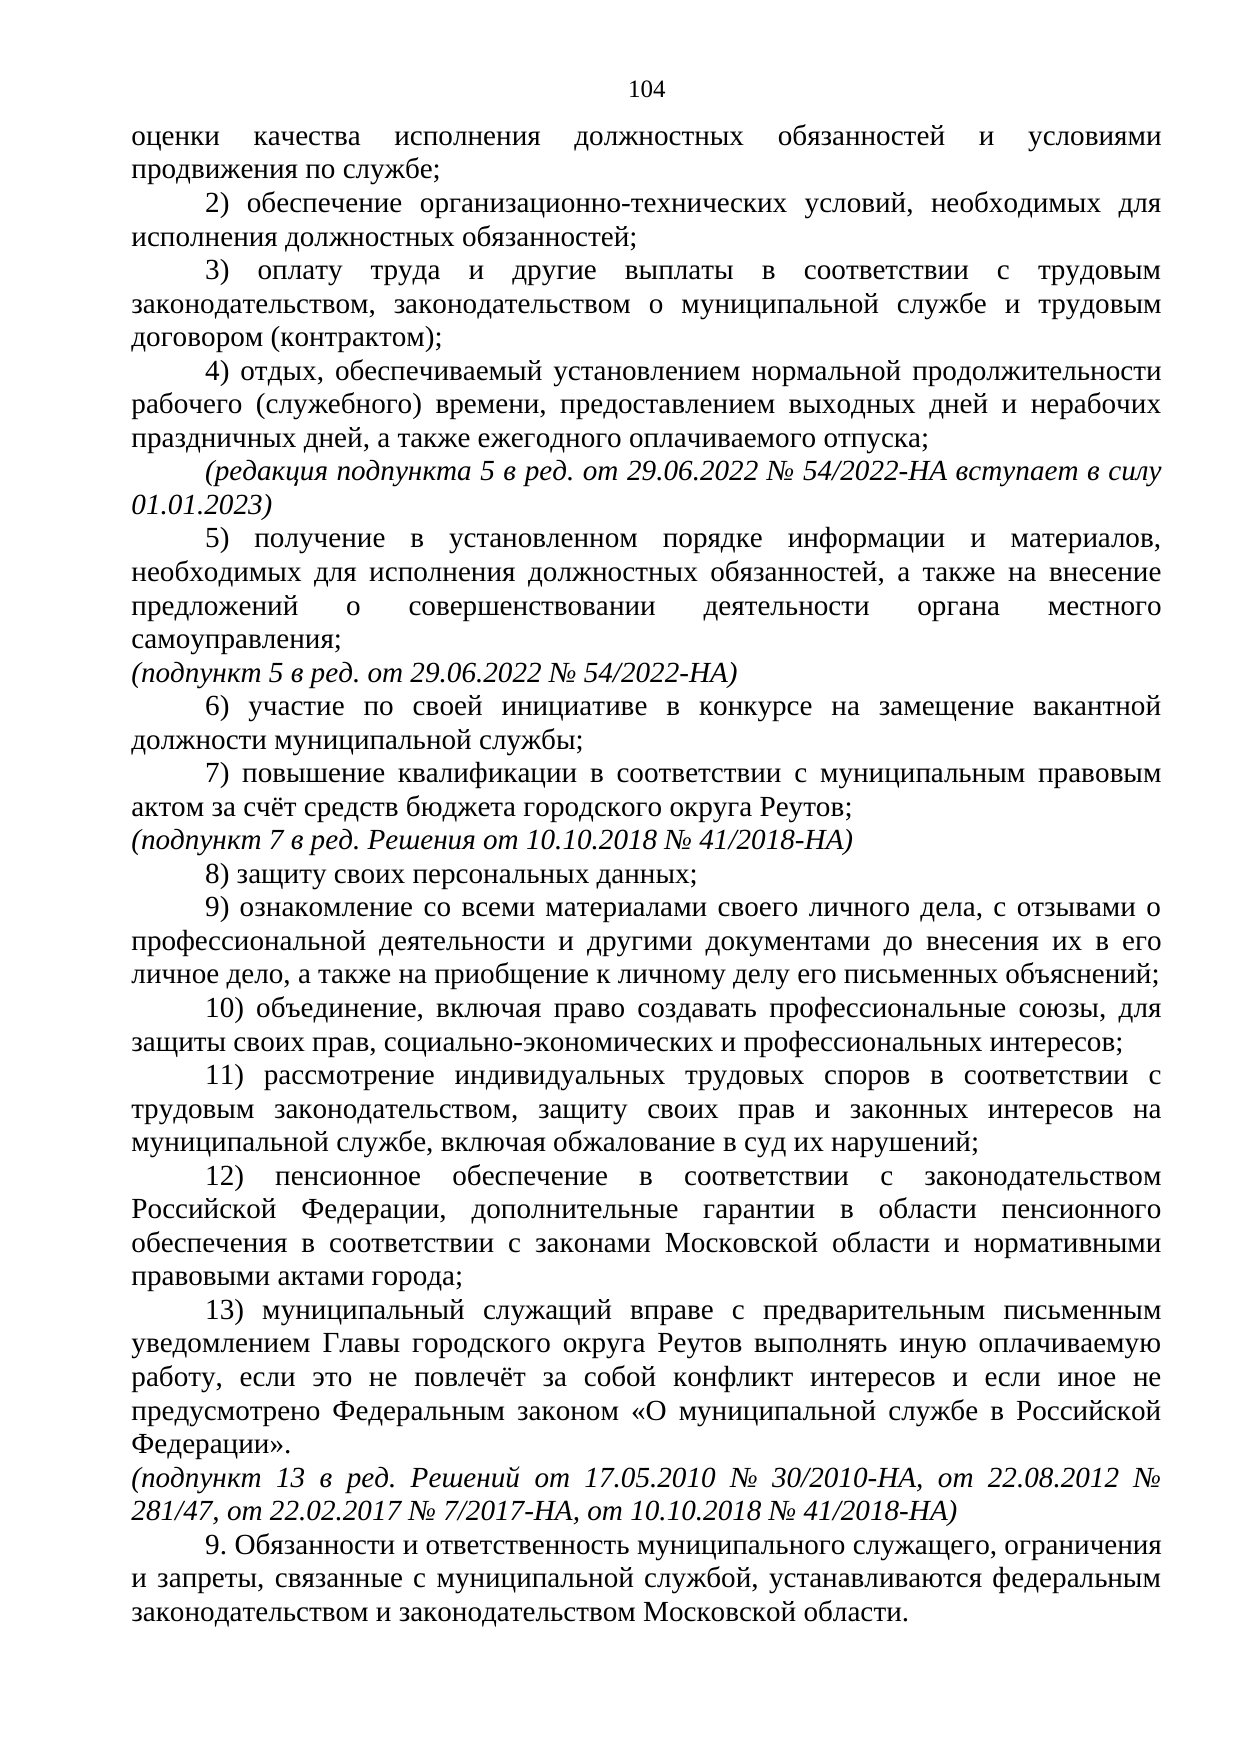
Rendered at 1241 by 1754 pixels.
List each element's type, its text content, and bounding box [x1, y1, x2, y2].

text 8) защиту своих персональных данных; [131, 856, 1162, 889]
text 10) объединение, включая право создавать профессиональные союзы, для защиты своих прав, социально-экономических и профессиональных интересов; [131, 990, 1162, 1057]
text 3) оплату труда и другие выплаты в соответствии с трудовым законодательством, законодательством о муниципальной службе и трудовым договором (контрактом); [131, 252, 1162, 353]
text 12) пенсионное обеспечение в соответствии с законодательством Российской Федерации, дополнительные гарантии в области пенсионного обеспечения в соответствии с законами Московской области и нормативными правовыми актами города; [131, 1158, 1162, 1292]
text 11) рассмотрение индивидуальных трудовых споров в соответствии с трудовым законодательством, защиту своих прав и законных интересов на муниципальной службе, включая обжалование в суд их нарушений; [131, 1057, 1162, 1158]
text 4) отдых, обеспечиваемый установлением нормальной продолжительности рабочего (служебного) времени, предоставлением выходных дней и нерабочих праздничных дней, а также ежегодного оплачиваемого отпуска; [131, 353, 1162, 453]
text 9. Обязанности и ответственность муниципального служащего, ограничения и запреты, связанные с муниципальной службой, устанавливаются федеральным законодательством и законодательством Московской области. [131, 1527, 1162, 1627]
text 5) получение в установленном порядке информации и материалов, необходимых для исполнения должностных обязанностей, а также на внесение предложений о совершенствовании деятельности органа местного самоуправления; [131, 521, 1162, 655]
text 2) обеспечение организационно-технических условий, необходимых для исполнения должностных обязанностей; [131, 185, 1162, 252]
text (редакция подпункта 5 в ред. от 29.06.2022 № 54/2022-НА вступает в силу 01.01.2023) [131, 453, 1162, 521]
text (подпункт 7 в ред. Решения от 10.10.2018 № 41/2018-НА) [131, 822, 1162, 856]
text (подпункт 5 в ред. от 29.06.2022 № 54/2022-НА) [131, 655, 1162, 688]
text 13) муниципальный служащий вправе с предварительным письменным уведомлением Главы городского округа Реутов выполнять иную оплачиваемую работу, если это не повлечёт за собой конфликт интересов и если иное не предусмотрено Федеральным законом «О муниципальной службе в Российской Федерации». [131, 1292, 1162, 1460]
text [131, 118, 1162, 185]
text 7) повышение квалификации в соответствии с муниципальным правовым актом за счёт средств бюджета городского округа Реутов; [131, 755, 1162, 822]
text 9) ознакомление со всеми материалами своего личного дела, с отзывами о профессиональной деятельности и другими документами до внесения их в его личное дело, а также на приобщение к личному делу его письменных объяснений; [131, 889, 1162, 990]
text 6) участие по своей инициативе в конкурсе на замещение вакантной должности муниципальной службы; [131, 688, 1162, 755]
text (подпункт 13 в ред. Решений от 17.05.2010 № 30/2010-НА, от 22.08.2012 № 281/47, от 22.02.2017 № 7/2017-НА, от 10.10.2018 № 41/2018-НА) [131, 1460, 1162, 1527]
